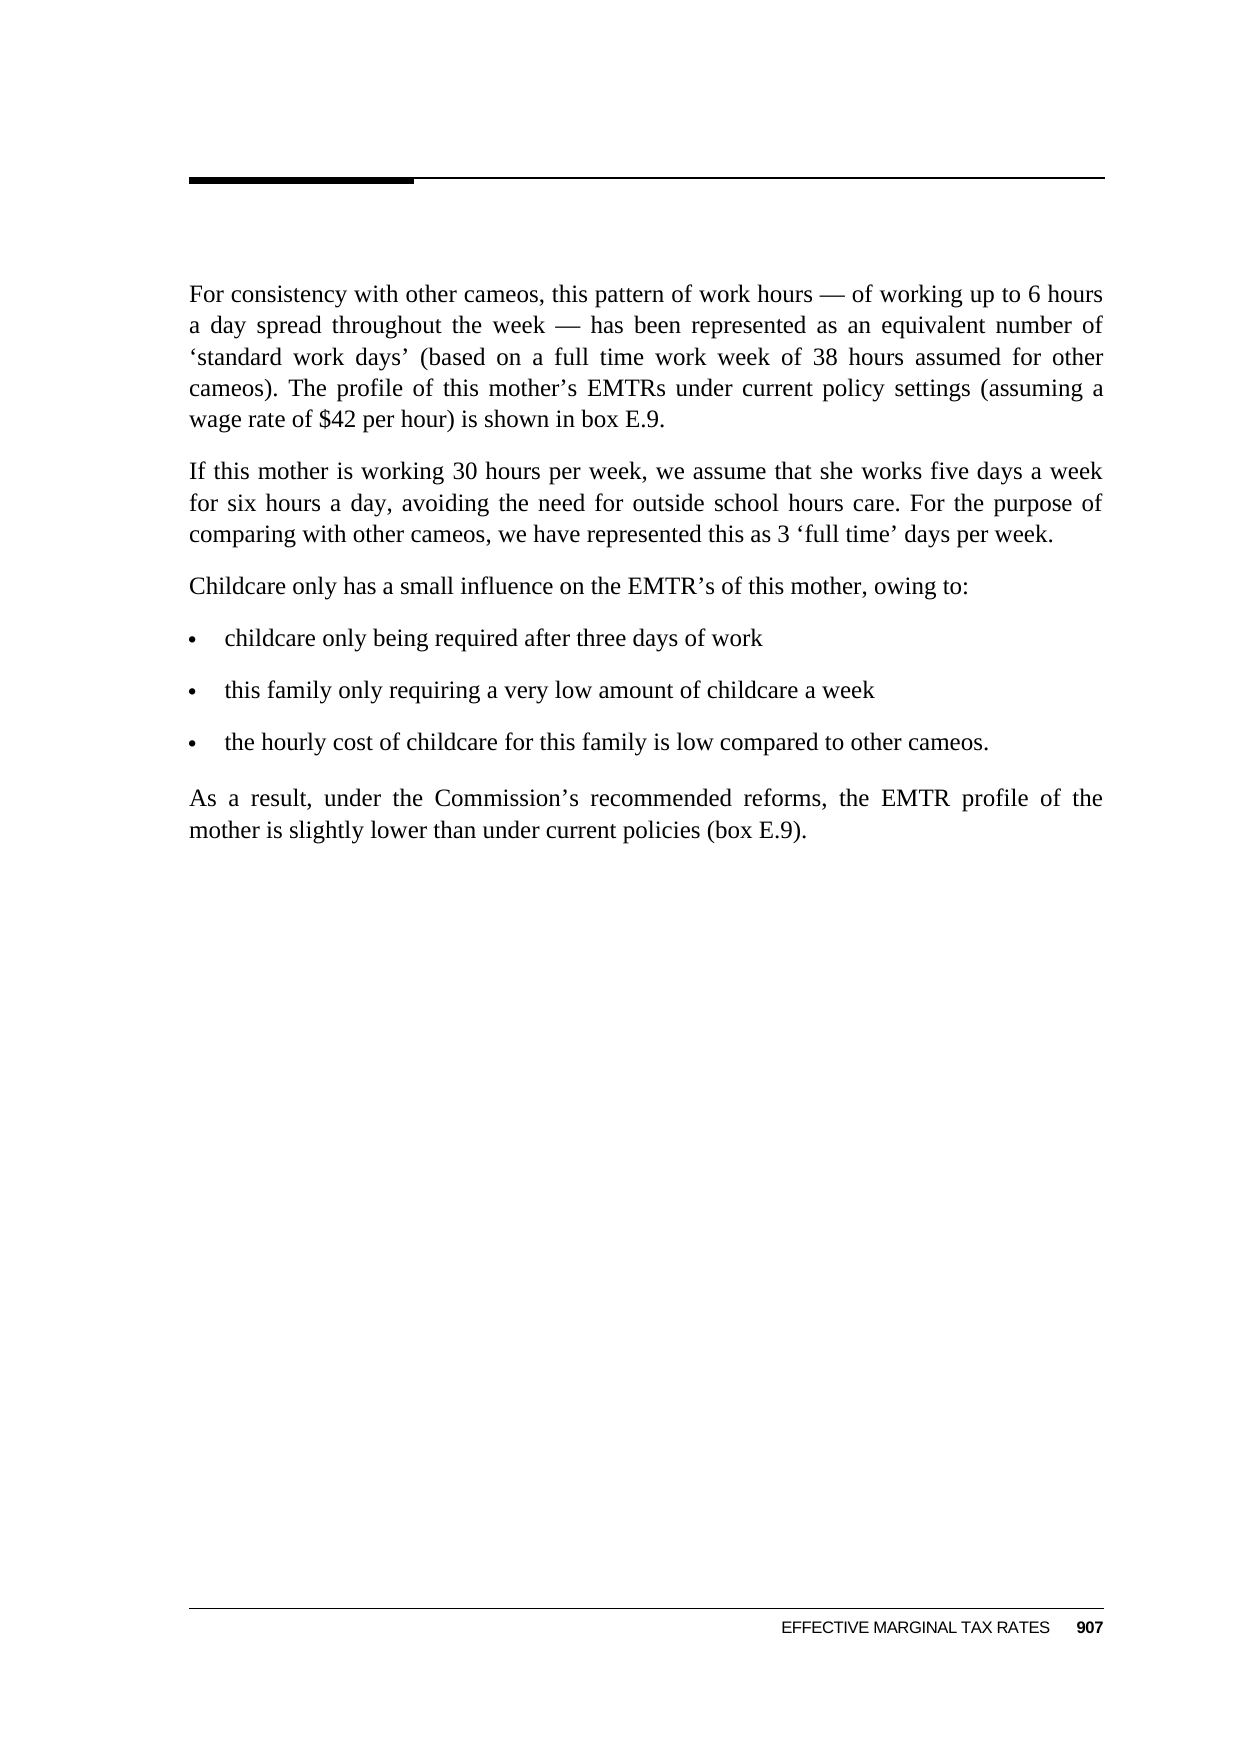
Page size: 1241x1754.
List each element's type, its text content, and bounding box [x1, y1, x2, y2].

text Childcare only has a small influence on the EMTR’s of this mother, owing to: [189, 568, 1104, 600]
text As a result, under the Commission’s recommended reforms, the EMTR profile of the mother is slightly lower than under current policies (box E.9). [189, 781, 1104, 843]
list this family only requiring a very low amount of childcare a week [189, 673, 1104, 704]
list childcare only being required after three days of work [189, 621, 1104, 652]
text If this mother is working 30 hours per week, we assume that she works five days a week for six hours a day, avoiding the need for outside school hours care. For the purpose of comparing with other cameos, we have represented this as 3 ‘full time’ days per week. [189, 454, 1104, 548]
list the hourly cost of childcare for this family is low compared to other cameos. [189, 725, 1104, 756]
text For consistency with other cameos, this pattern of work hours — of working up to 6 hours a day spread throughout the week — has been represented as an equivalent number of ‘standard work days’ (based on a full time work week of 38 hours assumed for other cameos). The profile of this mother’s EMTRs under current policy settings (assuming a wage rate of $42 per hour) is shown in box E.9. [189, 277, 1104, 433]
